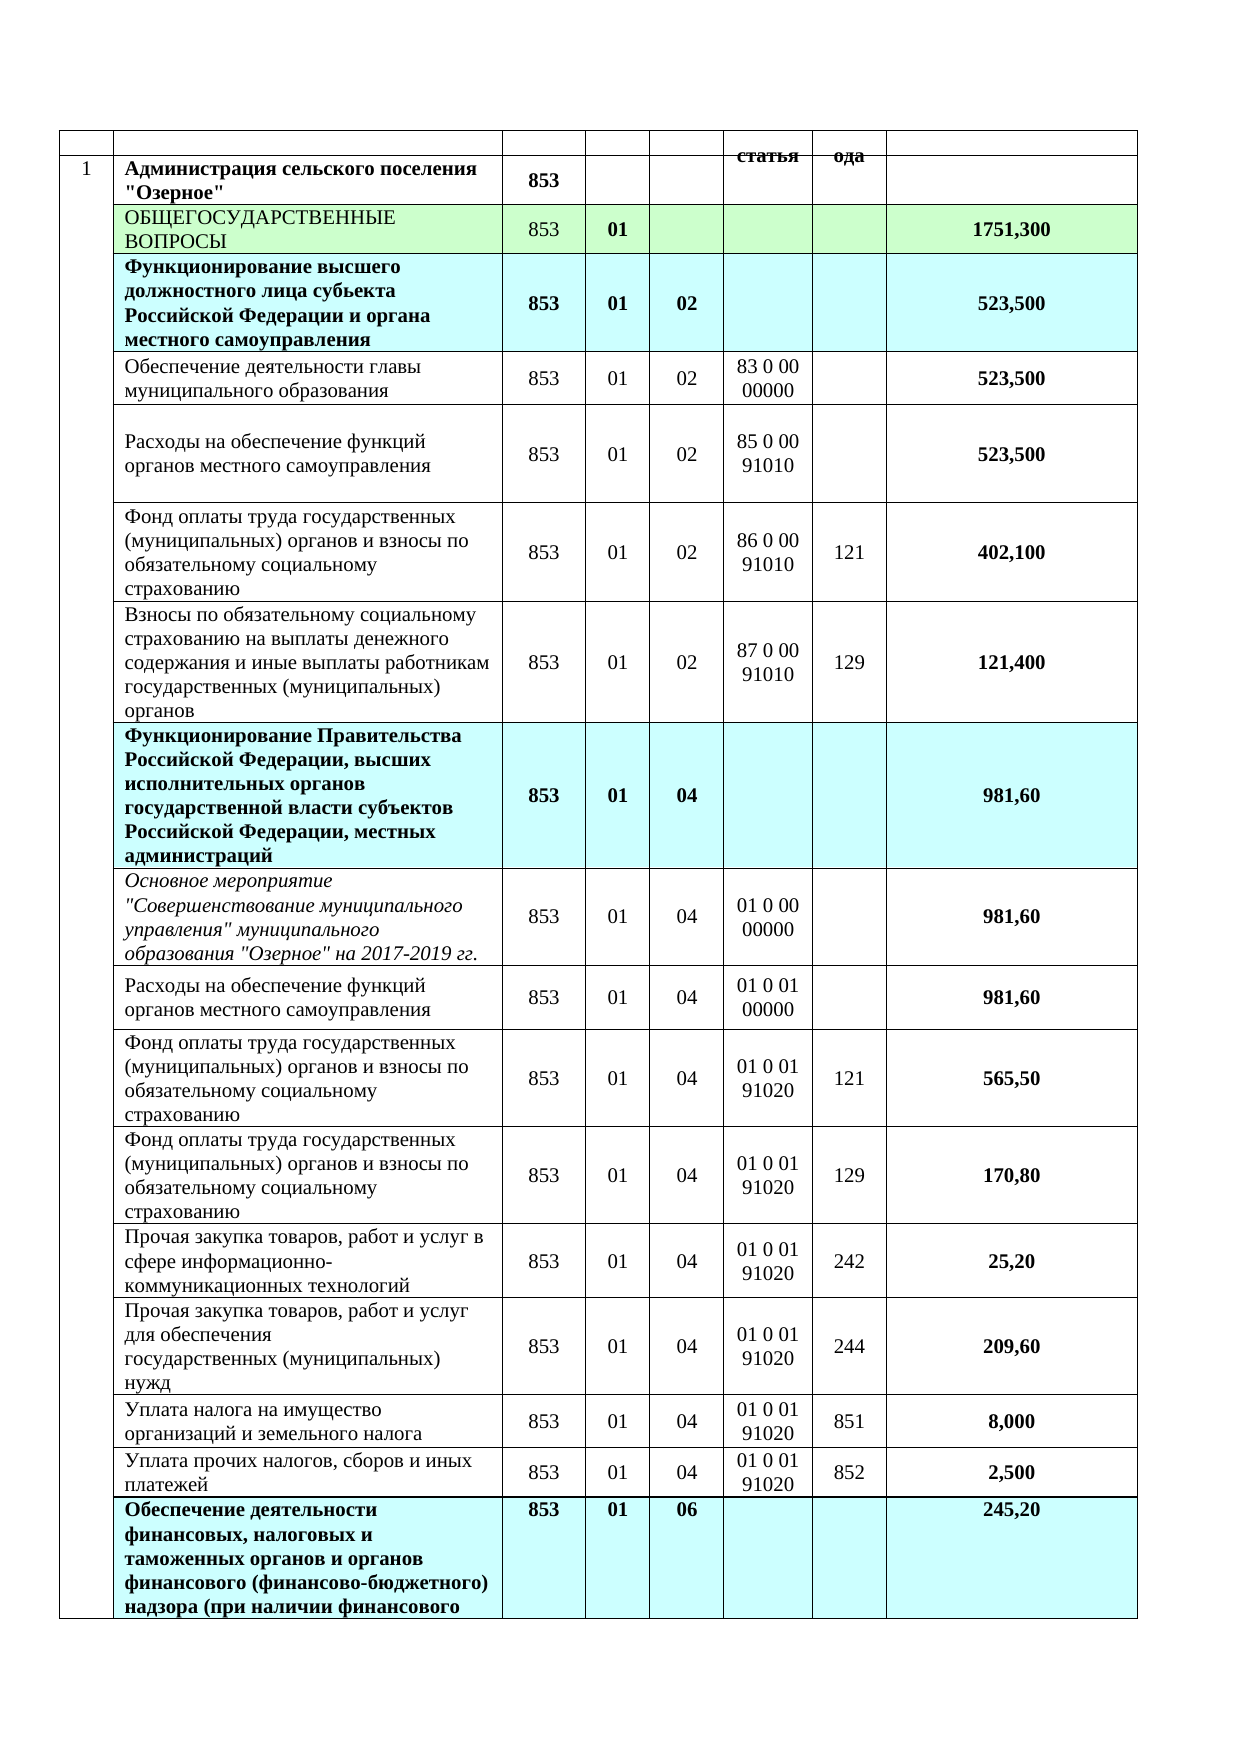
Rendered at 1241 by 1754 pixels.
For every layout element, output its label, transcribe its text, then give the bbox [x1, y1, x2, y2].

table_cell 245,20 [887, 1498, 1137, 1618]
table_cell 01 [586, 352, 649, 404]
table_cell 853 [503, 1030, 585, 1126]
table_cell 04 [650, 1298, 723, 1394]
table_cell [724, 156, 812, 204]
table_cell 04 [650, 869, 723, 965]
table_cell [724, 723, 812, 867]
table_cell 25,20 [887, 1224, 1137, 1297]
table_cell 170,80 [887, 1127, 1137, 1223]
table_cell 523,500 [887, 254, 1137, 351]
table_cell 244 [813, 1298, 886, 1394]
table_cell 02 [650, 254, 723, 351]
table_cell [813, 205, 886, 253]
table_cell 853 [503, 205, 585, 253]
table_cell Функционирование Правительства Российской Федерации, высших исполнительных органов государственной власти субъектов Российской Федерации, местных администраций [114, 723, 502, 867]
table_cell 981,60 [887, 723, 1137, 867]
table_cell Администрация сельского поселения "Озерное" [114, 156, 502, 204]
table_cell 04 [650, 1395, 723, 1447]
table_cell 04 [650, 1448, 723, 1496]
table_cell 01 0 00 00000 [724, 869, 812, 965]
table_cell Уплата налога на имущество организаций и земельного налога [114, 1395, 502, 1447]
table_cell 02 [650, 602, 723, 722]
table_cell Расходы на обеспечение функций органов местного самоуправления [114, 405, 502, 502]
table_cell 121 [813, 503, 886, 601]
table_cell 04 [650, 1030, 723, 1126]
table_cell 981,60 [887, 869, 1137, 965]
table_cell 853 [503, 602, 585, 722]
table_cell Фонд оплаты труда государственных (муниципальных) органов и взносы по обязательному социальному страхованию [114, 1030, 502, 1126]
table_cell 981,60 [887, 966, 1137, 1029]
table_cell [724, 1498, 812, 1618]
table_cell [650, 205, 723, 253]
table_cell 853 [503, 1224, 585, 1297]
table_cell 1751,300 [887, 205, 1137, 253]
table_cell 853 [503, 1395, 585, 1447]
table_cell [724, 254, 812, 351]
table_cell Расходы на обеспечение функций органов местного самоуправления [114, 966, 502, 1029]
table_cell 01 [586, 1498, 649, 1618]
table_cell 853 [503, 352, 585, 404]
table_cell [813, 723, 886, 867]
table_cell [724, 205, 812, 253]
table_cell Взносы по обязательному социальному страхованию на выплаты денежного содержания и иные выплаты работникам государственных (муниципальных) органов [114, 602, 502, 722]
table_cell 853 [503, 1127, 585, 1223]
table_cell 04 [650, 1224, 723, 1297]
table_cell [887, 156, 1137, 204]
table_cell 83 0 00 00000 [724, 352, 812, 404]
table_cell Прочая закупка товаров, работ и услуг для обеспечения государственных (муниципальных) нужд [114, 1298, 502, 1394]
table_cell Уплата прочих налогов, сборов и иных платежей [114, 1448, 502, 1496]
table_cell 853 [503, 723, 585, 867]
table_cell [813, 156, 886, 204]
table_cell 86 0 00 91010 [724, 503, 812, 601]
table_cell 853 [503, 254, 585, 351]
table_cell 8,000 [887, 1395, 1137, 1447]
table_cell 853 [503, 869, 585, 965]
table_cell Основное мероприятие "Совершенствование муниципального управления" муниципального образования "Озерное" на 2017-2019 гг. [114, 869, 502, 965]
table_cell 01 [586, 966, 649, 1029]
table_cell [813, 352, 886, 404]
table_cell 01 [586, 1448, 649, 1496]
table_cell 209,60 [887, 1298, 1137, 1394]
table_cell 565,50 [887, 1030, 1137, 1126]
table_cell 04 [650, 1127, 723, 1223]
table_cell 01 0 01 91020 [724, 1030, 812, 1126]
table_cell 121,400 [887, 602, 1137, 722]
table_cell 129 [813, 602, 886, 722]
table_cell [586, 156, 649, 204]
table_cell 02 [650, 503, 723, 601]
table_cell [114, 1498, 502, 1618]
table_cell Фонд оплаты труда государственных (муниципальных) органов и взносы по обязательному социальному страхованию [114, 503, 502, 601]
table_cell [813, 405, 886, 502]
table_cell 01 0 01 91020 [724, 1298, 812, 1394]
table_cell 01 [586, 1298, 649, 1394]
table_cell 01 [586, 205, 649, 253]
table_cell ОБЩЕГОСУДАРСТВЕННЫЕ ВОПРОСЫ [114, 205, 502, 253]
table_cell 851 [813, 1395, 886, 1447]
table_cell 129 [813, 1127, 886, 1223]
table_cell 06 [650, 1498, 723, 1618]
table_cell 01 [586, 723, 649, 867]
table_cell 853 [503, 1448, 585, 1496]
table_cell 01 [586, 1395, 649, 1447]
table_cell 852 [813, 1448, 886, 1496]
table_cell [813, 254, 886, 351]
table_cell 523,500 [887, 352, 1137, 404]
table_cell 01 [586, 503, 649, 601]
table_cell 87 0 00 91010 [724, 602, 812, 722]
table_cell 853 [503, 1498, 585, 1618]
table_cell 1 [60, 156, 113, 1618]
table_cell 853 [503, 503, 585, 601]
table_cell 01 0 01 91020 [724, 1395, 812, 1447]
table_cell 01 [586, 602, 649, 722]
table_cell [813, 1498, 886, 1618]
table_cell 01 [586, 1030, 649, 1126]
table_cell 02 [650, 352, 723, 404]
table_cell 853 [503, 156, 585, 204]
table_cell 01 0 01 91020 [724, 1127, 812, 1223]
table_cell 01 [586, 1127, 649, 1223]
table_cell 853 [503, 1298, 585, 1394]
table_cell [813, 869, 886, 965]
table_cell Фонд оплаты труда государственных (муниципальных) органов и взносы по обязательному социальному страхованию [114, 1127, 502, 1223]
table_cell [813, 966, 886, 1029]
table_cell 01 [586, 405, 649, 502]
table_cell 02 [650, 405, 723, 502]
table_cell 01 [586, 869, 649, 965]
table_cell 85 0 00 91010 [724, 405, 812, 502]
table_cell 01 0 01 00000 [724, 966, 812, 1029]
table_cell 2,500 [887, 1448, 1137, 1496]
table_cell 04 [650, 966, 723, 1029]
table_cell Прочая закупка товаров, работ и услуг в сфере информационно-коммуникационных технологий [114, 1224, 502, 1297]
table_cell 121 [813, 1030, 886, 1126]
table_cell Обеспечение деятельности главы муниципального образования [114, 352, 502, 404]
table_cell 402,100 [887, 503, 1137, 601]
table_cell 242 [813, 1224, 886, 1297]
table_cell 523,500 [887, 405, 1137, 502]
table_cell [650, 156, 723, 204]
table_cell Функционирование высшего должностного лица субьекта Российской Федерации и органа местного самоуправления [114, 254, 502, 351]
table_cell 853 [503, 405, 585, 502]
table_cell 01 [586, 254, 649, 351]
table_cell 04 [650, 723, 723, 867]
table_cell 01 0 01 91020 [724, 1448, 812, 1496]
table_cell 853 [503, 966, 585, 1029]
table_cell 01 0 01 91020 [724, 1224, 812, 1297]
table_cell 01 [586, 1224, 649, 1297]
